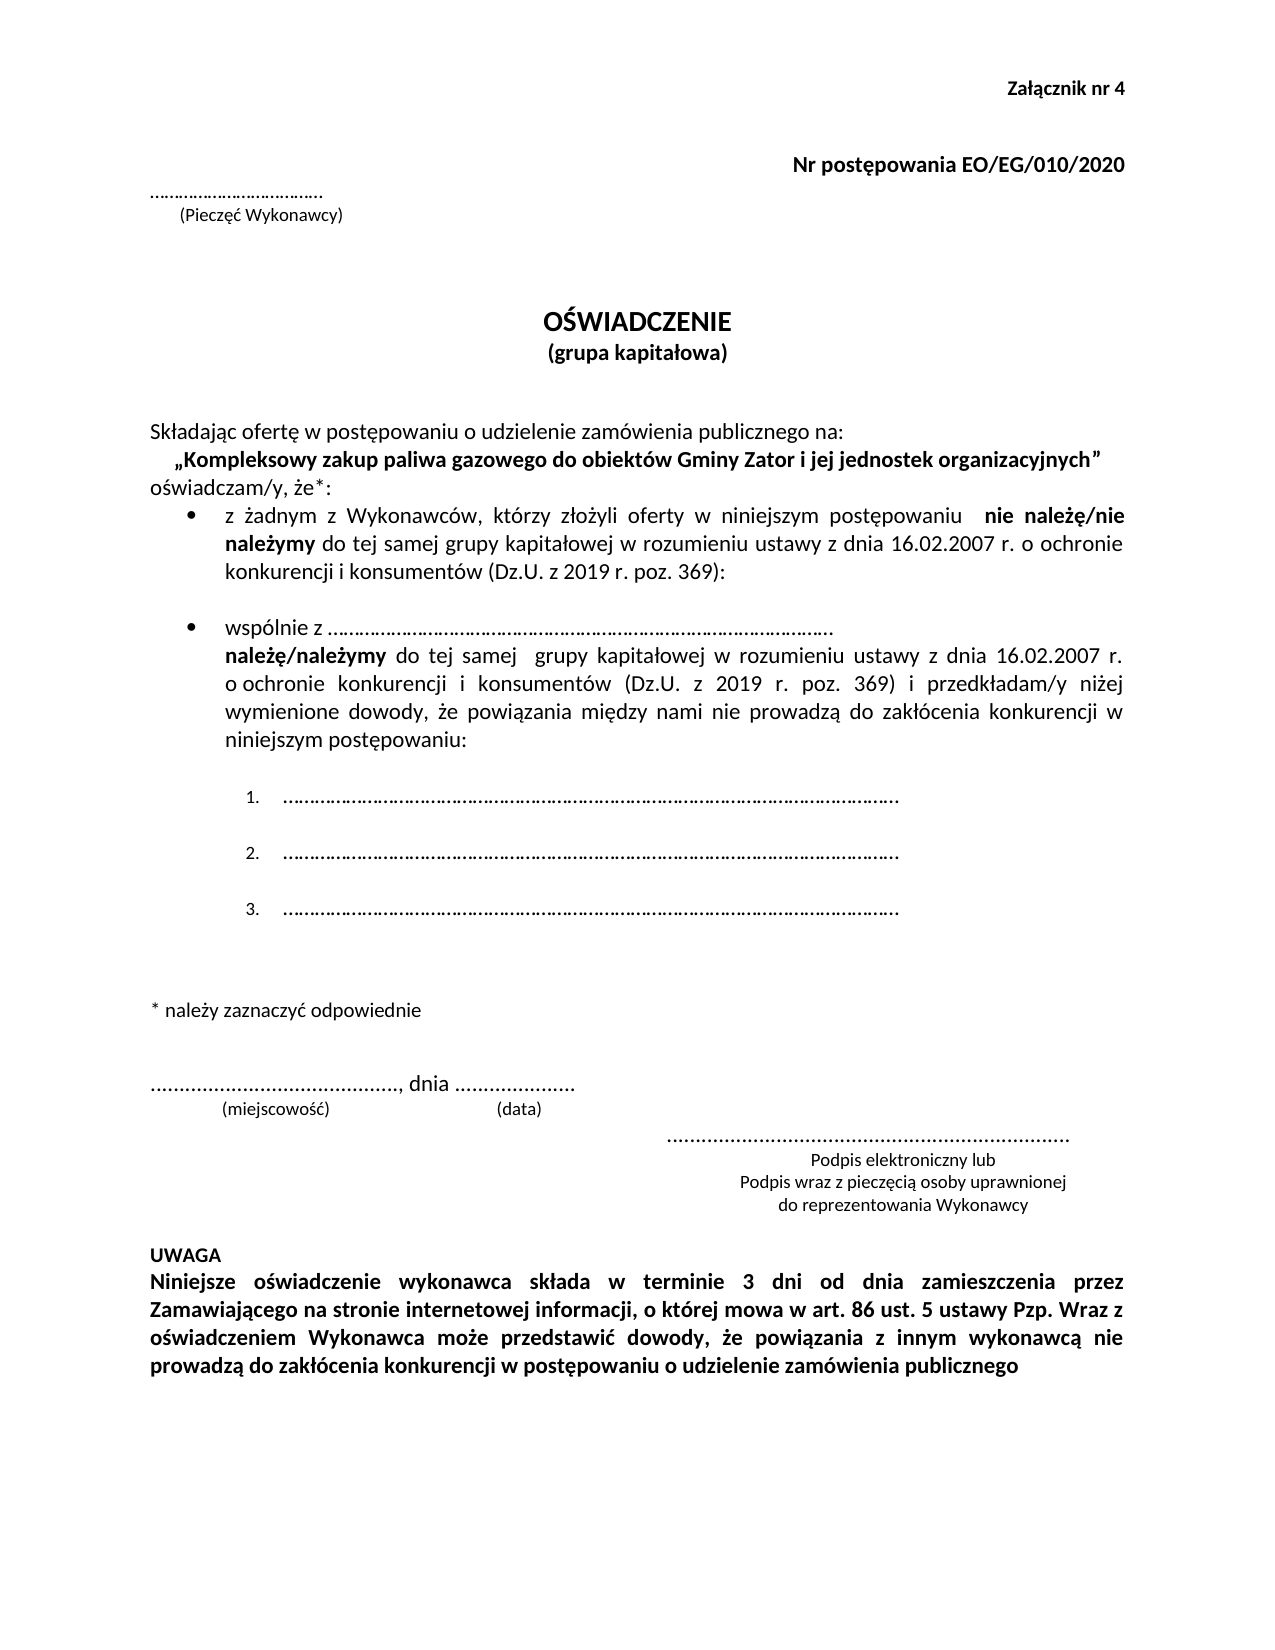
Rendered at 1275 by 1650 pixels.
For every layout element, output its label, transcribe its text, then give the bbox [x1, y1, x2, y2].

list z żadnym z Wykonawców, którzy złożyli oferty w niniejszym postępowaniu nie należę/nie należymy do tej samej grupy kapitałowej w rozumieniu ustawy z dnia 16.02.2007 r. o ochronie konkurencji i konsumentów (Dz.U. z 2019 r. poz. 369): [187, 501, 1125, 585]
text ……………………………… [150, 178, 1125, 203]
text Niniejsze oświadczenie wykonawca składa w terminie 3 dni od dnia zamieszczenia przez Zamawiającego na stronie internetowej informacji, o której mowa w art. 86 ust. 5 ustawy Pzp. Wraz z oświadczeniem Wykonawca może przedstawić dowody, że powiązania z innym wykonawcą nie prowadzą do zakłócenia konkurencji w postępowaniu o udzielenie zamówienia publicznego [150, 1267, 1125, 1379]
list ……………………………………………………………………………………………………… [245, 893, 1125, 921]
list ……………………………………………………………………………………………………… [245, 781, 1125, 809]
text Podpis wraz z pieczęcią osoby uprawnionej [682, 1171, 1125, 1194]
text do reprezentowania Wykonawcy [682, 1194, 1125, 1217]
list wspólnie z …………………………………………………………………………………… [187, 613, 1125, 641]
text (grupa kapitałowa) [150, 338, 1125, 366]
text „Kompleksowy zakup paliwa gazowego do obiektów Gminy Zator i jej jednostek organizacyjnych” [150, 445, 1125, 473]
text UWAGA [150, 1242, 1125, 1267]
text Podpis elektroniczny lub [682, 1148, 1125, 1171]
text oświadczam/y, że*: [150, 473, 1125, 501]
text należę/należymy do tej samej grupy kapitałowej w rozumieniu ustawy z dnia 16.02.2007 r. o ochronie konkurencji i konsumentów (Dz.U. z 2019 r. poz. 369) i przedkładam/y niżej wymienione dowody, że powiązania między nami nie prowadzą do zakłócenia konkurencji w niniejszym postępowaniu: [225, 641, 1125, 753]
text (Pieczęć Wykonawcy) [150, 203, 1125, 226]
text Nr postępowania EO/EG/010/2020 [504, 150, 1125, 178]
text Składając ofertę w postępowaniu o udzielenie zamówienia publicznego na: [150, 417, 1125, 445]
text * należy zaznaczyć odpowiednie [150, 998, 1125, 1023]
text (miejscowość) (data) [150, 1097, 1125, 1120]
text ..........................................., dnia ..................... [150, 1069, 1125, 1097]
text ...................................................................... [592, 1120, 1125, 1148]
text OŚWIADCZENIE [150, 303, 1125, 338]
list ……………………………………………………………………………………………………… [245, 837, 1125, 865]
